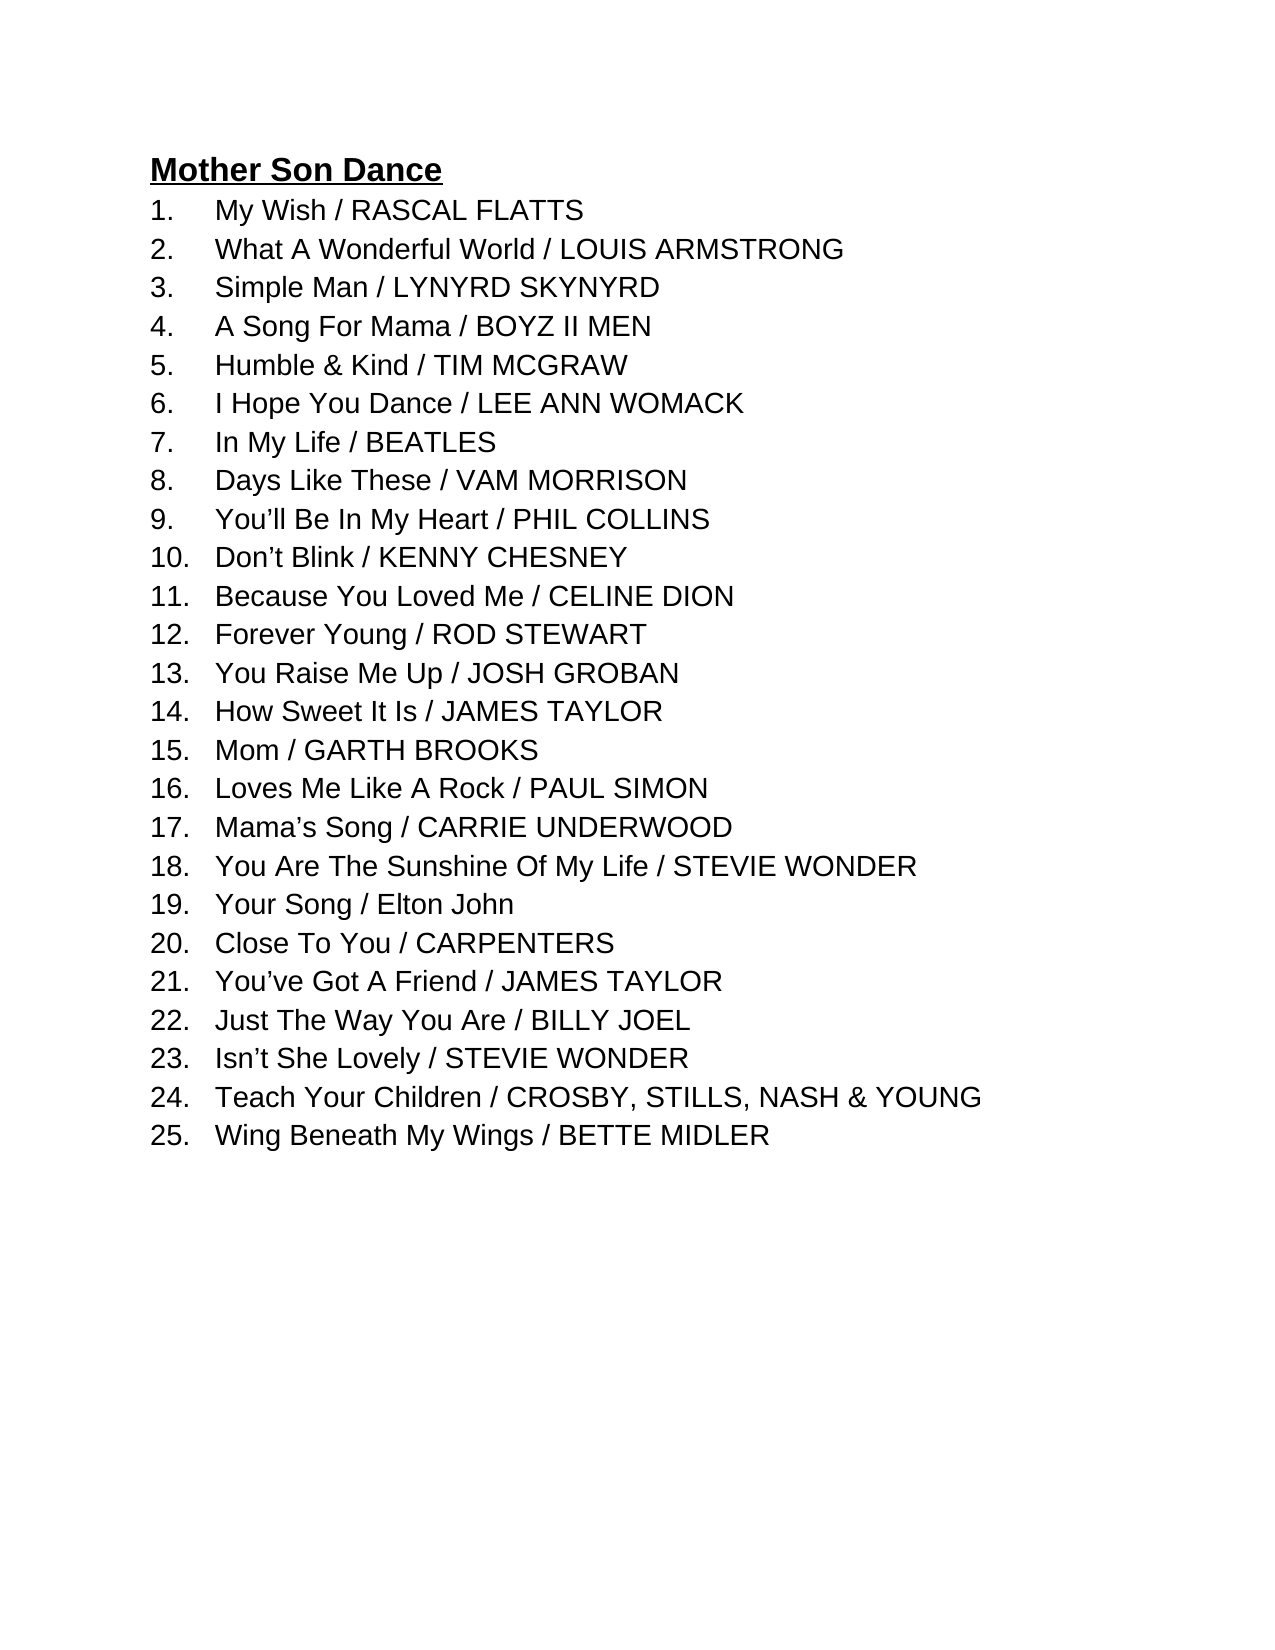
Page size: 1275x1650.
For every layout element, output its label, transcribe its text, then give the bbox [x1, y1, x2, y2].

text Mother Son Dance 1. My Wish / RASCAL FLATTS 2. What A Wonderful World / LOUIS ARMSTRONG 3. Simple Man / LYNYRD SKYNYRD 4. A Song For Mama / BOYZ II MEN 5. Humble & Kind / TIM MCGRAW 6. I Hope You Dance / LEE ANN WOMACK 7. In My Life / BEATLES 8. Days Like These / VAM MORRISON 9. You’ll Be In My Heart / PHIL COLLINS 10. Don’t Blink / KENNY CHESNEY 11. Because You Loved Me / CELINE DION 12. Forever Young / ROD STEWART 13. You Raise Me Up / JOSH GROBAN 14. How Sweet It Is / JAMES TAYLOR 15. Mom / GARTH BROOKS 16. Loves Me Like A Rock / PAUL SIMON 17. Mama’s Song / CARRIE UNDERWOOD 18. You Are The Sunshine Of My Life / STEVIE WONDER 19. Your Song / Elton John 20. Close To You / CARPENTERS 21. You’ve Got A Friend / JAMES TAYLOR 22. Just The Way You Are / BILLY JOEL 23. Isn’t She Lovely / STEVIE WONDER 24. Teach Your Children / CROSBY, STILLS, NASH & YOUNG 25. Wing Beneath My Wings / BETTE MIDLER [150, 150, 1125, 1223]
